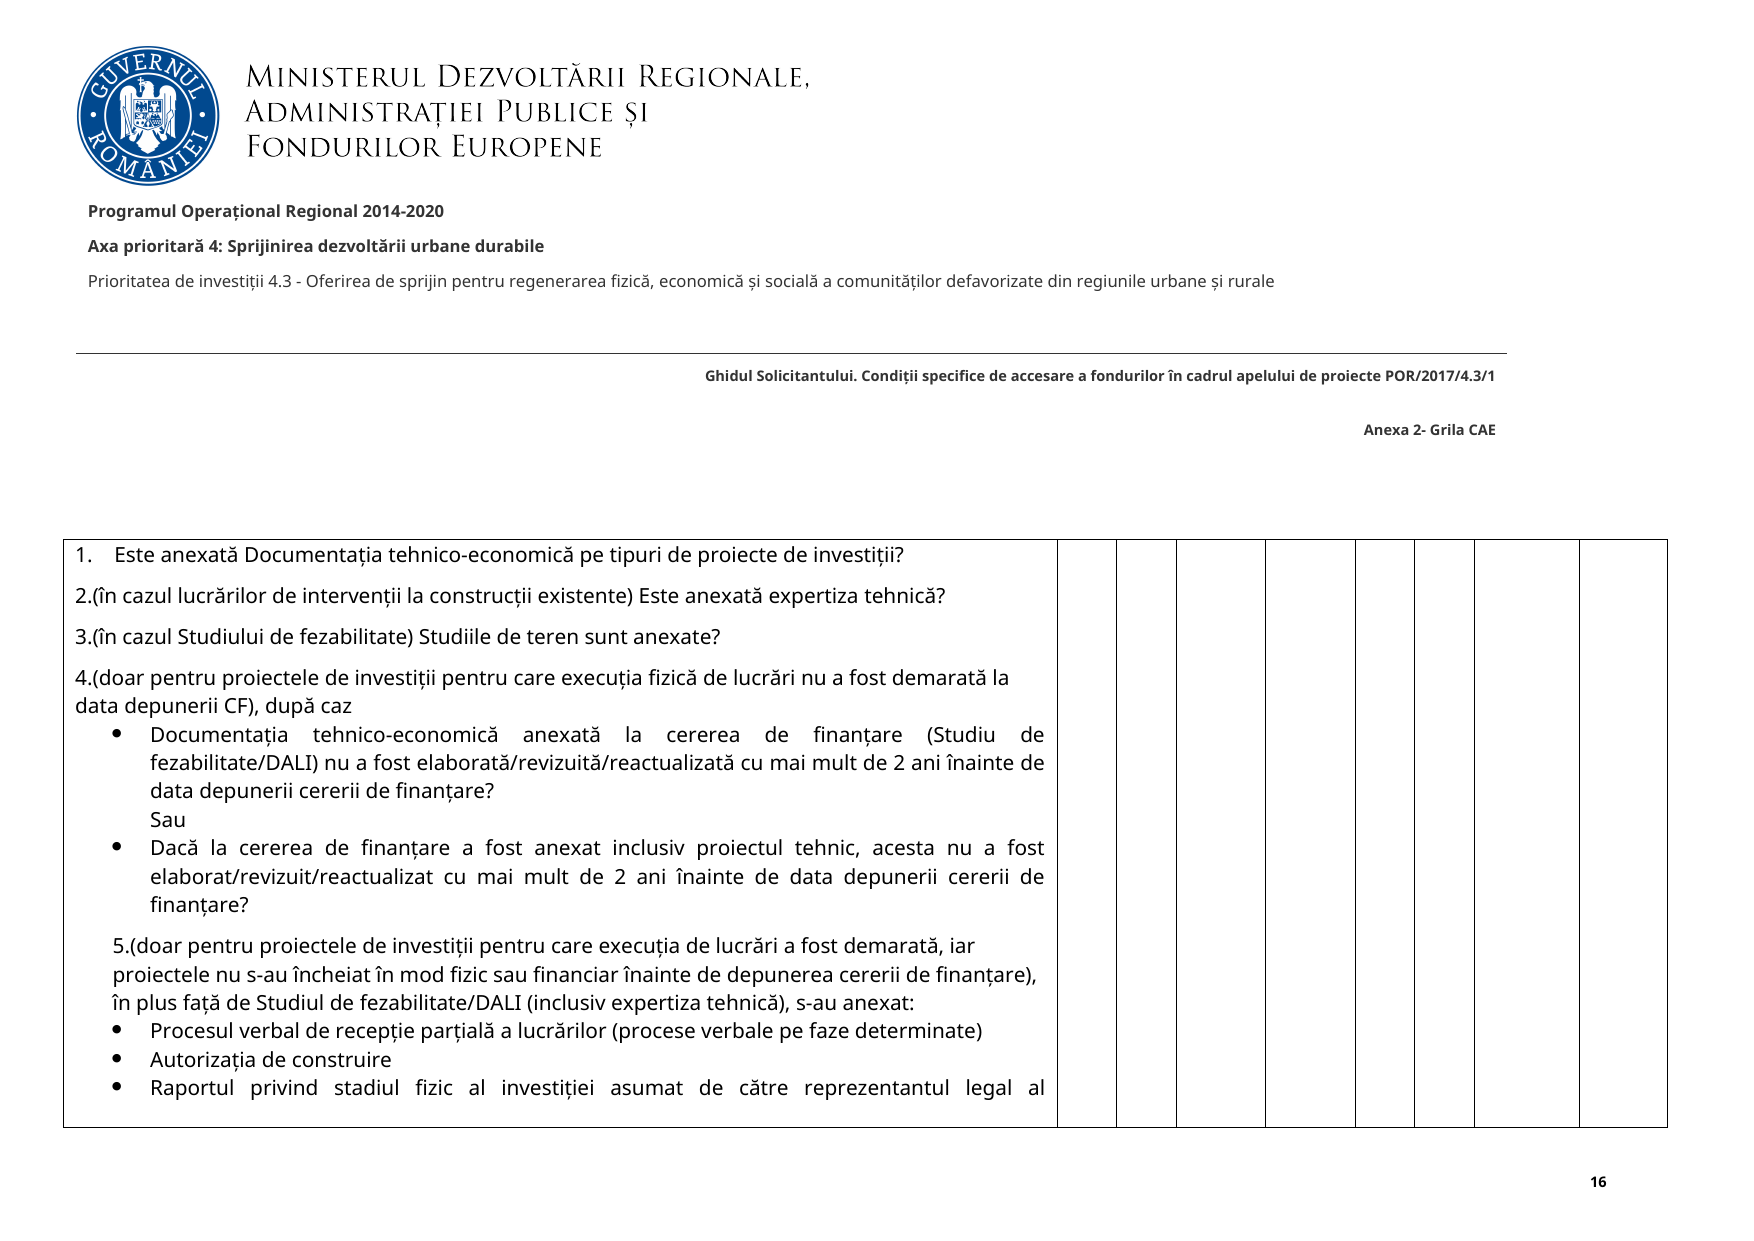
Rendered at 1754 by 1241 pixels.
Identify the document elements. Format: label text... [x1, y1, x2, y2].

table_cell [1266, 540, 1355, 1127]
table_cell XIII. Documentația tehnico – economică Este anexată Documentaţia tehnico-economică pe tipuri de proiecte de investiții? 2.(în cazul lucrărilor de intervenții la construcții existente) Este anexată expertiza tehnică? 3.(în cazul Studiului de fezabilitate) Studiile de teren sunt anexate? 4.(doar pentru proiectele de investiții pentru care execuția fizică de lucrări nu a fost demarată la data depunerii CF), după caz Documentația tehnico-economică anexată la cererea de finanțare (Studiu de fezabilitate/DALI) nu a fost elaborată/revizuită/reactualizată cu mai mult de 2 ani înainte de data depunerii cererii de finanțare? Sau Dacă la cererea de finanțare a fost anexat inclusiv proiectul tehnic, acesta nu a fost elaborat/revizuit/reactualizat cu mai mult de 2 ani înainte de data depunerii cererii de finanțare? 5.(doar pentru proiectele de investiții pentru care execuția de lucrări a fost demarată, iar proiectele nu s-au încheiat în mod fizic sau financiar înainte de depunerea cererii de finanțare), în plus față de Studiul de fezabilitate/DALI (inclusiv expertiza tehnică), s-au anexat: Procesul verbal de recepție parțială a lucrărilor (procese verbale pe faze determinate) Autorizația de construire Raportul privind stadiul fizic al investiției asumat de către reprezentantul legal al solicitantului, de către dirigintele de șantier și de către constructor Devizul detaliat, întocmit conform legislației în vigoare, după caz, al lucrărilor executate și plătite, al lucrărilor executate și neplătite și respectiv al lucrărilor ce urmează a mai fi executate Contractul de lucrări, semnat după data de 01.01.2014, inclusiv toate actele adiționale încheiate Proiectul tehnic [64, 540, 1057, 1127]
picture [75, 44, 820, 187]
table_cell [1177, 540, 1265, 1127]
table_cell [1117, 540, 1176, 1127]
table_cell [1356, 540, 1414, 1127]
table_cell [1058, 540, 1116, 1127]
table_cell [1475, 540, 1579, 1127]
table_cell [1415, 540, 1474, 1127]
table_cell [1580, 540, 1667, 1127]
